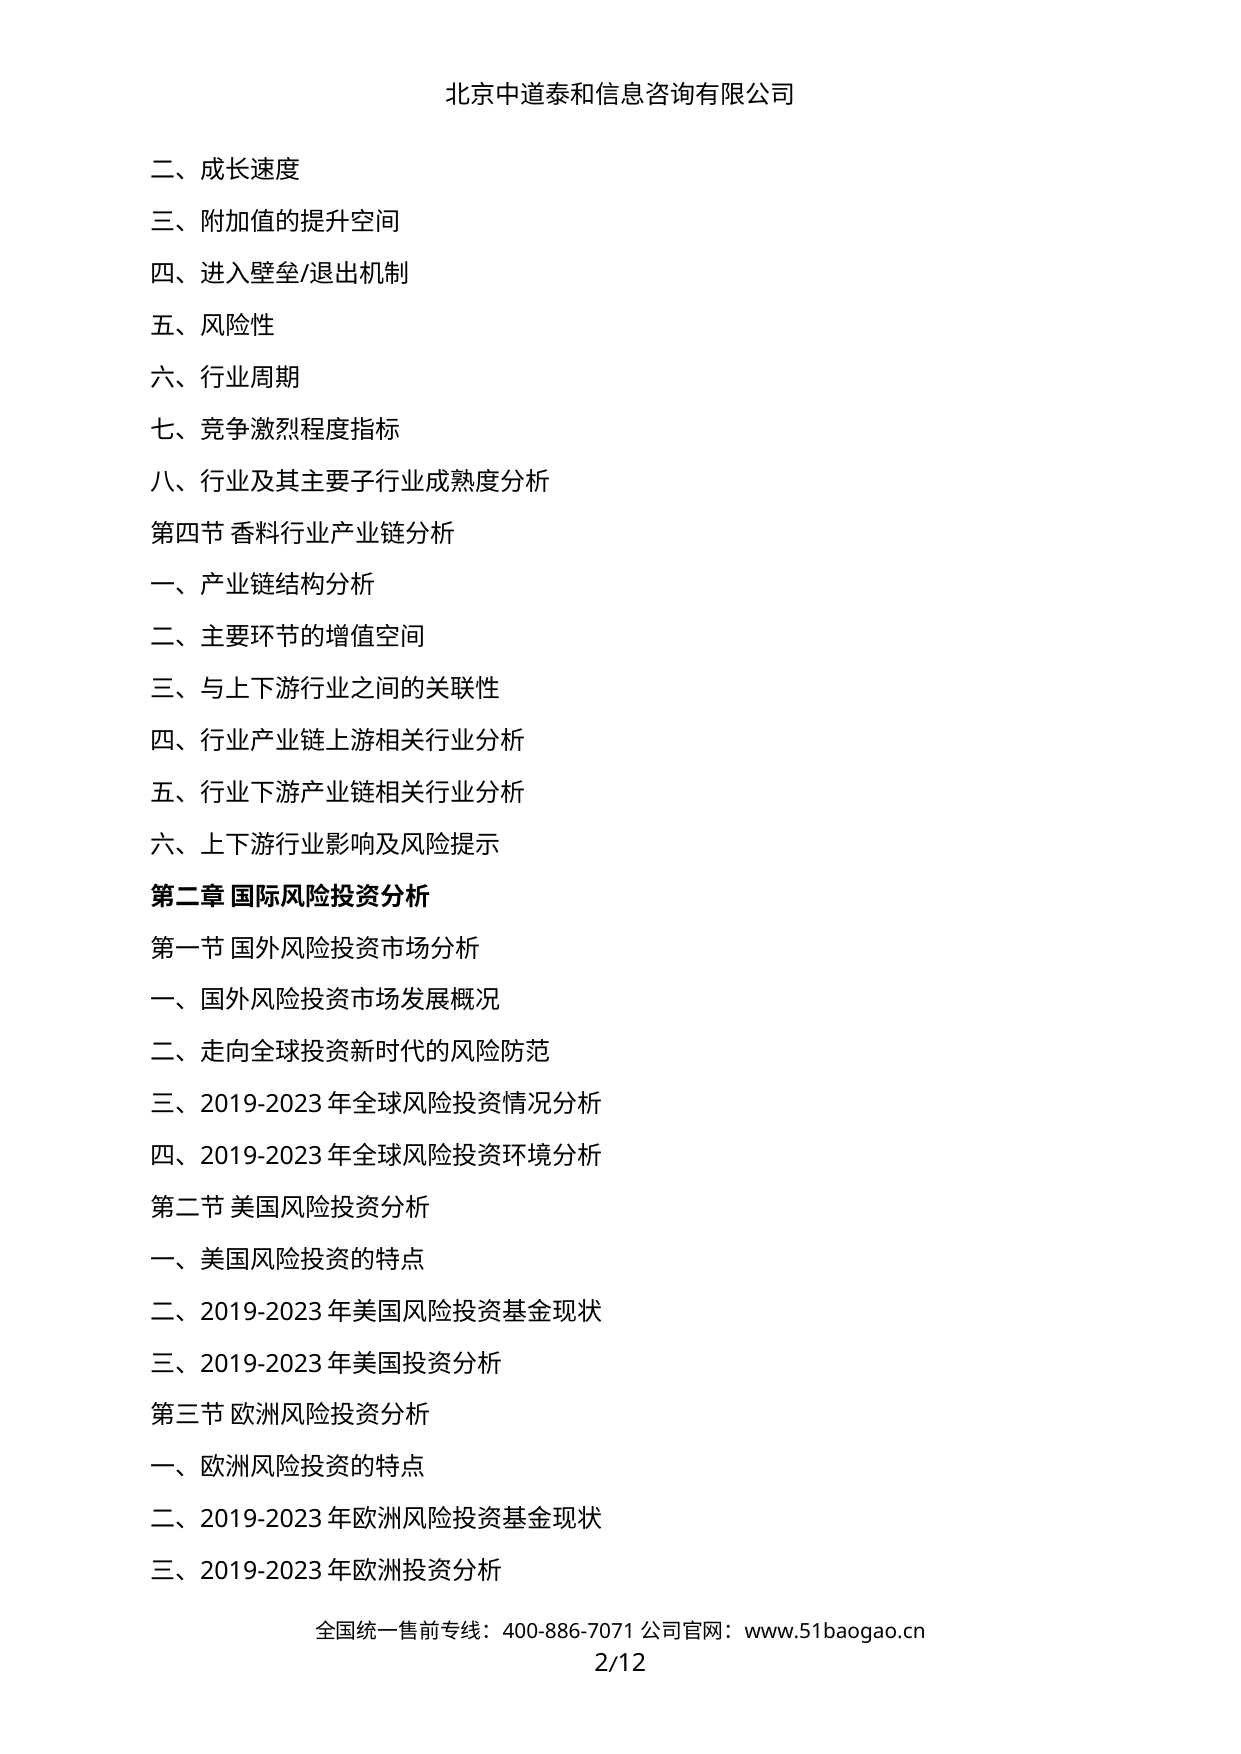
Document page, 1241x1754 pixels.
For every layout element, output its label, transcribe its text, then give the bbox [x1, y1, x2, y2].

text 第三节 欧洲风险投资分析 [150, 1395, 1090, 1431]
text 五、风险性 [150, 306, 1090, 342]
text 第二章 国际风险投资分析 [150, 876, 1090, 912]
text 五、行业下游产业链相关行业分析 [150, 772, 1090, 809]
text 三、附加值的提升空间 [150, 202, 1090, 238]
text 四、进入壁垒/退出机制 [150, 254, 1090, 290]
text 六、上下游行业影响及风险提示 [150, 824, 1090, 861]
text 六、行业周期 [150, 357, 1090, 394]
text 二、2019-2023年美国风险投资基金现状 [150, 1291, 1090, 1327]
text 二、2019-2023年欧洲风险投资基金现状 [150, 1499, 1090, 1535]
text 四、行业产业链上游相关行业分析 [150, 721, 1090, 757]
text 三、2019-2023年美国投资分析 [150, 1343, 1090, 1379]
text 一、美国风险投资的特点 [150, 1239, 1090, 1276]
text 三、2019-2023年欧洲投资分析 [150, 1551, 1090, 1587]
text 七、竞争激烈程度指标 [150, 409, 1090, 446]
text 一、国外风险投资市场发展概况 [150, 980, 1090, 1016]
text 一、欧洲风险投资的特点 [150, 1447, 1090, 1483]
text 三、与上下游行业之间的关联性 [150, 669, 1090, 705]
text 第二节 美国风险投资分析 [150, 1187, 1090, 1224]
text 二、成长速度 [150, 150, 1090, 186]
text 三、2019-2023年全球风险投资情况分析 [150, 1084, 1090, 1120]
text 八、行业及其主要子行业成熟度分析 [150, 461, 1090, 497]
text 二、主要环节的增值空间 [150, 617, 1090, 653]
text 第一节 国外风险投资市场分析 [150, 928, 1090, 964]
text 四、2019-2023年全球风险投资环境分析 [150, 1136, 1090, 1172]
text 一、产业链结构分析 [150, 565, 1090, 601]
text 二、走向全球投资新时代的风险防范 [150, 1032, 1090, 1068]
text 第四节 香料行业产业链分析 [150, 513, 1090, 549]
